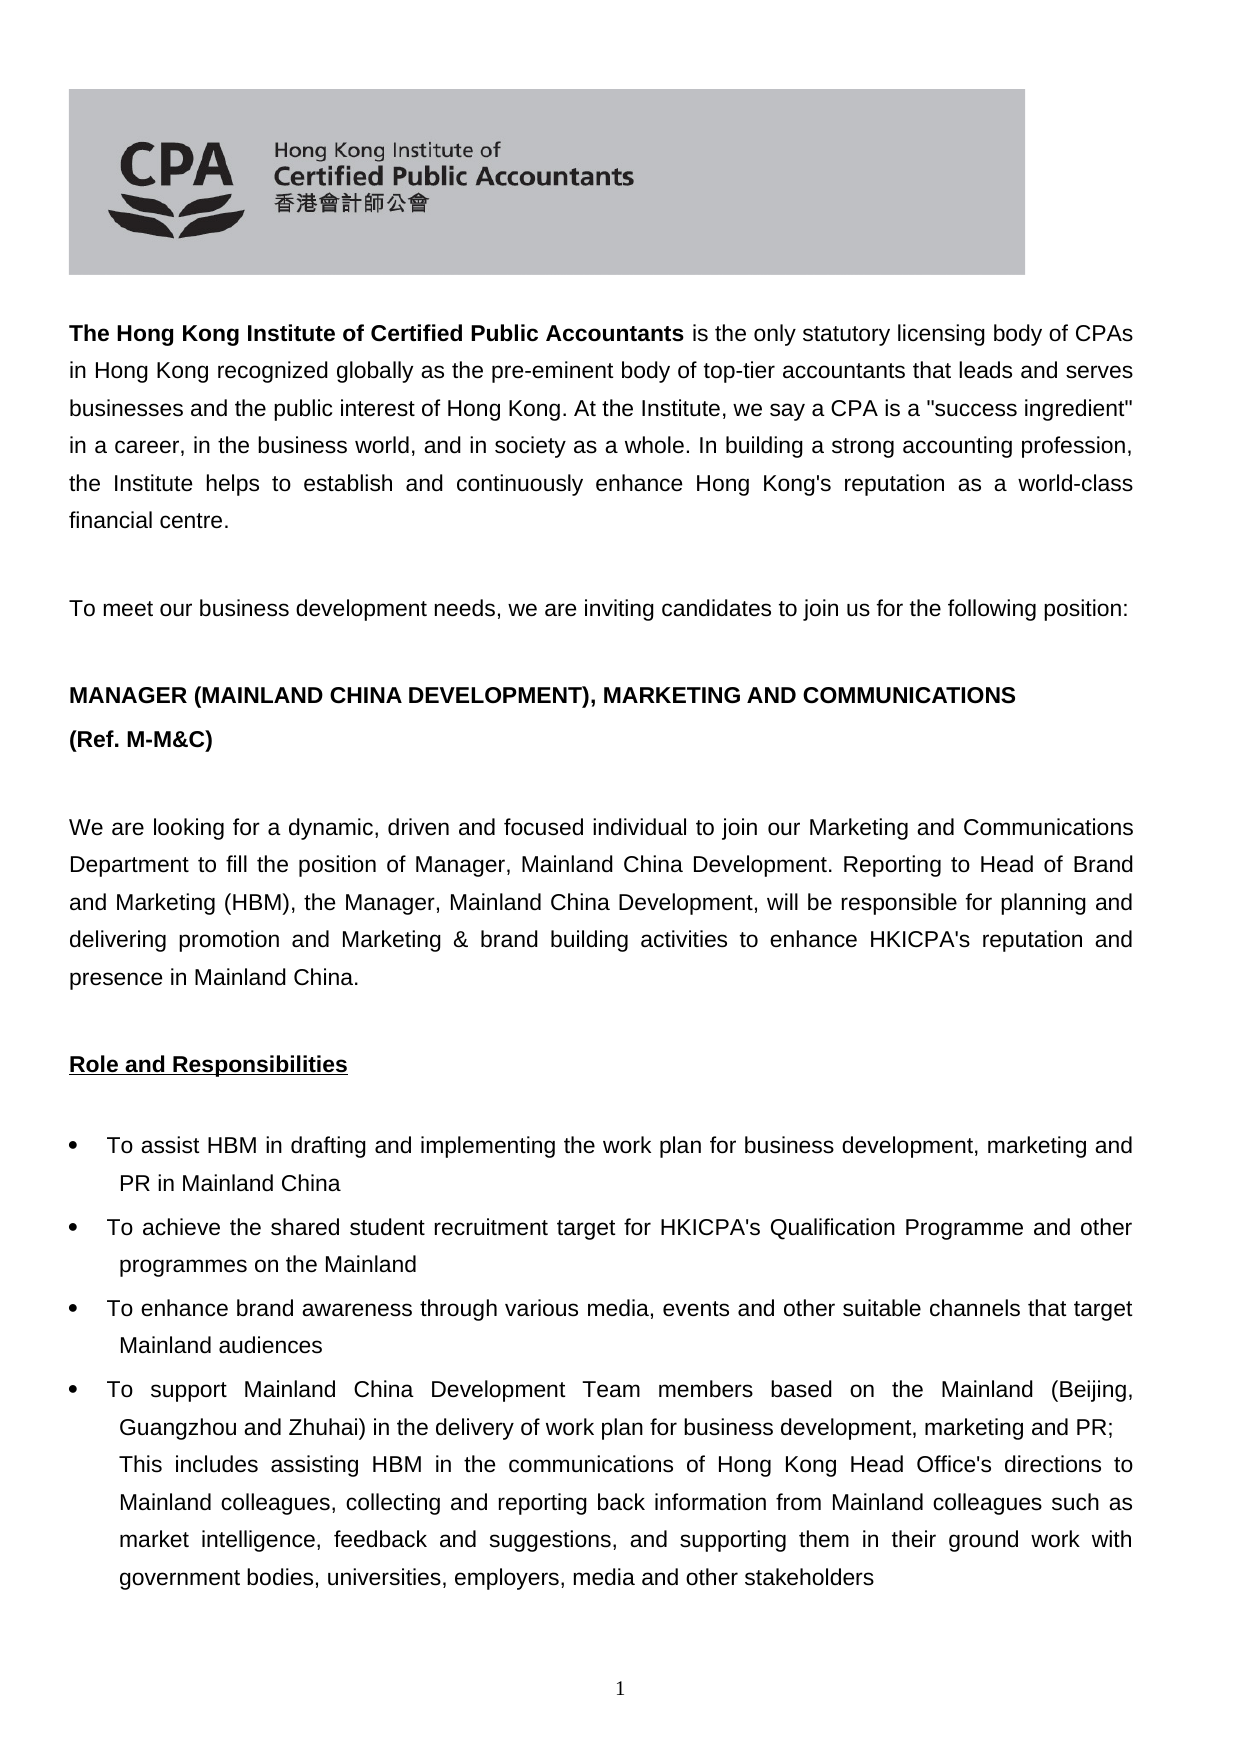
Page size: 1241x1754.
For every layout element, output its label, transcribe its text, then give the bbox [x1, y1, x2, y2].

text The Hong Kong Institute of Certified Public Accountants is the only statutory licensing body of CPAs in Hong Kong recognized globally as the pre-eminent body of top-tier accountants that leads and serves businesses and the public interest of Hong Kong. At the Institute, we say a CPA is a "success ingredient" in a career, in the business world, and in society as a whole. In building a strong accounting profession, the Institute helps to establish and continuously enhance Hong Kong's reputation as a world-class financial centre. [69, 314, 1134, 539]
text To meet our business development needs, we are inviting candidates to join us for the following position: [69, 589, 1134, 627]
list To assist HBM in drafting and implementing the work plan for business development, marketing and PR in Mainland China [69, 1127, 1134, 1202]
list To enhance brand awareness through various media, events and other suitable channels that target Mainland audiences [69, 1289, 1134, 1364]
text We are looking for a dynamic, driven and focused individual to join our Marketing and Communications Department to fill the position of Manager, Mainland China Development. Reporting to Head of Brand and Marketing (HBM), the Manager, Mainland China Development, will be responsible for planning and delivering promotion and Marketing & brand building activities to enhance HKICPA's reputation and presence in Mainland China. [69, 808, 1134, 996]
list To achieve the shared student recruitment target for HKICPA's Qualification Programme and other programmes on the Mainland [69, 1208, 1134, 1283]
picture [68, 89, 1025, 275]
text (Ref. M-M&C) [69, 721, 1134, 758]
text MANAGER (MAINLAND CHINA DEVELOPMENT), MARKETING AND COMMUNICATIONS [69, 677, 1134, 714]
list To support Mainland China Development Team members based on the Mainland (Beijing, Guangzhou and Zhuhai) in the delivery of work plan for business development, marketing and PR; This includes assisting HBM in the communications of Hong Kong Head Office's directions to Mainland colleagues, collecting and reporting back information from Mainland colleagues such as market intelligence, feedback and suggestions, and supporting them in their ground work with government bodies, universities, employers, media and other stakeholders [69, 1371, 1134, 1596]
text Role and Responsibilities [69, 1046, 1134, 1083]
